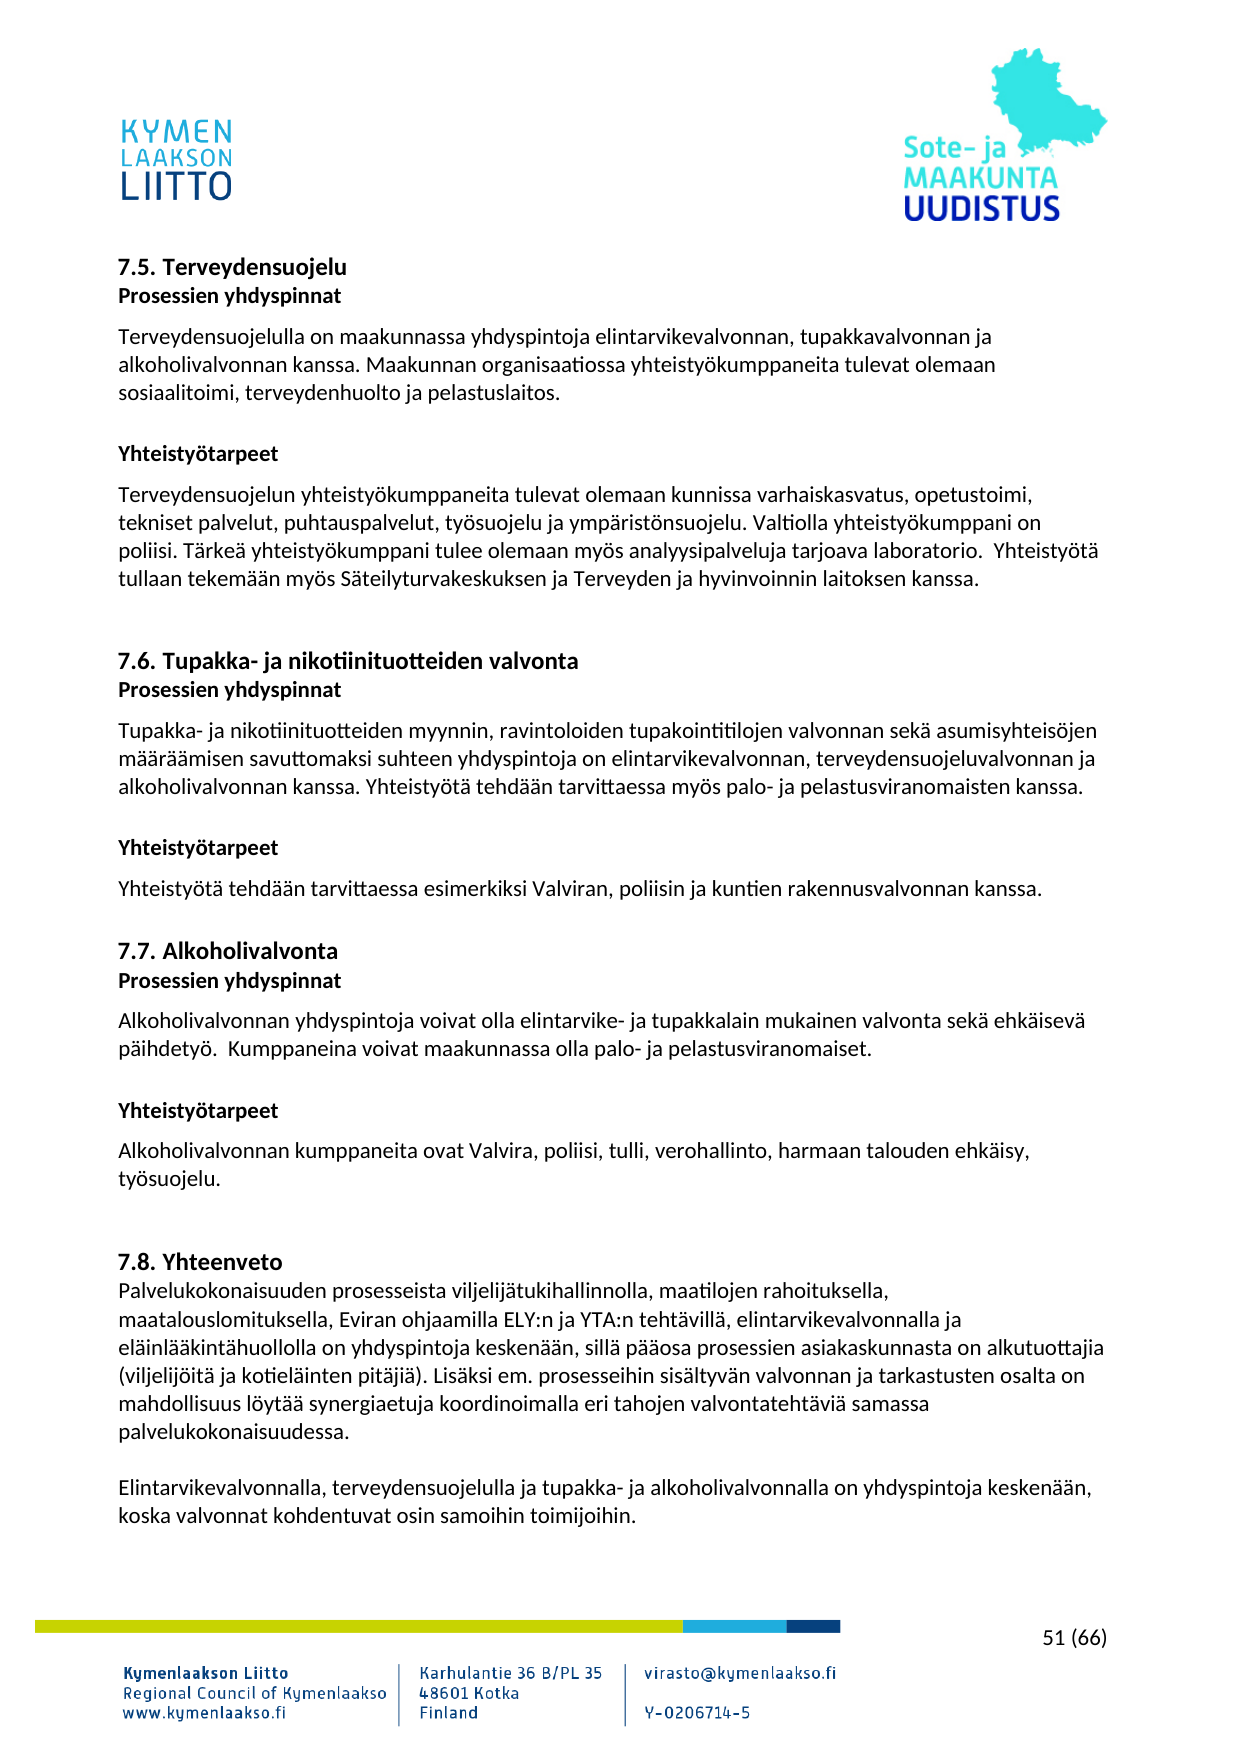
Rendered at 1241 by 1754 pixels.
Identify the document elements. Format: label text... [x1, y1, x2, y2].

text Terveydensuojelun yhteistyökumppaneita tulevat olemaan kunnissa varhaiskasvatus, opetustoimi, tekniset palvelut, puhtauspalvelut, työsuojelu ja ympäristönsuojelu. Valtiolla yhteistyökumppani on poliisi. Tärkeä yhteistyökumppani tulee olemaan myös analyysipalveluja tarjoava laboratorio. Yhteistyötä tullaan tekemään myös Säteilyturvakeskuksen ja Terveyden ja hyvinvoinnin laitoksen kanssa. [118, 480, 1107, 592]
text Yhteistyötarpeet [118, 833, 1107, 862]
text Alkoholivalvonta [117, 935, 1107, 966]
text Yhteistyötarpeet [118, 1096, 1107, 1124]
text Alkoholivalvonnan yhdyspintoja voivat olla elintarvike- ja tupakkalain mukainen valvonta sekä ehkäisevä päihdetyö. Kumppaneina voivat maakunnassa olla palo- ja pelastusviranomaiset. [118, 1006, 1107, 1062]
picture [32, 46, 1241, 324]
text Tupakka- ja nikotiinituotteiden myynnin, ravintoloiden tupakointitilojen valvonnan sekä asumisyhteisöjen määräämisen savuttomaksi suhteen yhdyspintoja on elintarvikevalvonnan, terveydensuojeluvalvonnan ja alkoholivalvonnan kanssa. Yhteistyötä tehdään tarvittaessa myös palo- ja pelastusviranomaisten kanssa. [118, 716, 1107, 800]
text Prosessien yhdyspinnat [118, 676, 1107, 704]
text Elintarvikevalvonnalla, terveydensuojelulla ja tupakka- ja alkoholivalvonnalla on yhdyspintoja keskenään, koska valvonnat kohdentuvat osin samoihin toimijoihin. [118, 1473, 1107, 1529]
text Yhteistyötä tehdään tarvittaessa esimerkiksi Valviran, poliisin ja kuntien rakennusvalvonnan kanssa. [118, 874, 1107, 902]
text Terveydensuojelulla on maakunnassa yhdyspintoja elintarvikevalvonnan, tupakkavalvonnan ja alkoholivalvonnan kanssa. Maakunnan organisaatiossa yhteistyökumppaneita tulevat olemaan sosiaalitoimi, terveydenhuolto ja pelastuslaitos. [118, 322, 1107, 406]
text Alkoholivalvonnan kumppaneita ovat Valvira, poliisi, tulli, verohallinto, harmaan talouden ehkäisy, työsuojelu. [118, 1136, 1107, 1192]
text Yhteenveto [117, 1246, 1107, 1277]
text Palvelukokonaisuuden prosesseista viljelijätukihallinnolla, maatilojen rahoituksella, maatalouslomituksella, Eviran ohjaamilla ELY:n ja YTA:n tehtävillä, elintarvikevalvonnalla ja eläinlääkintähuollolla on yhdyspintoja keskenään, sillä pääosa prosessien asiakaskunnasta on alkutuottajia (viljelijöitä ja kotieläinten pitäjiä). Lisäksi em. prosesseihin sisältyvän valvonnan ja tarkastusten osalta on mahdollisuus löytää synergiaetuja koordinoimalla eri tahojen valvontatehtäviä samassa palvelukokonaisuudessa. [118, 1277, 1107, 1445]
text Prosessien yhdyspinnat [118, 966, 1107, 994]
text Yhteistyötarpeet [118, 439, 1107, 467]
text Tupakka- ja nikotiinituotteiden valvonta [117, 645, 1107, 676]
picture [35, 1585, 1241, 1754]
text Terveydensuojelu [117, 251, 1107, 282]
text Prosessien yhdyspinnat [118, 282, 1107, 309]
